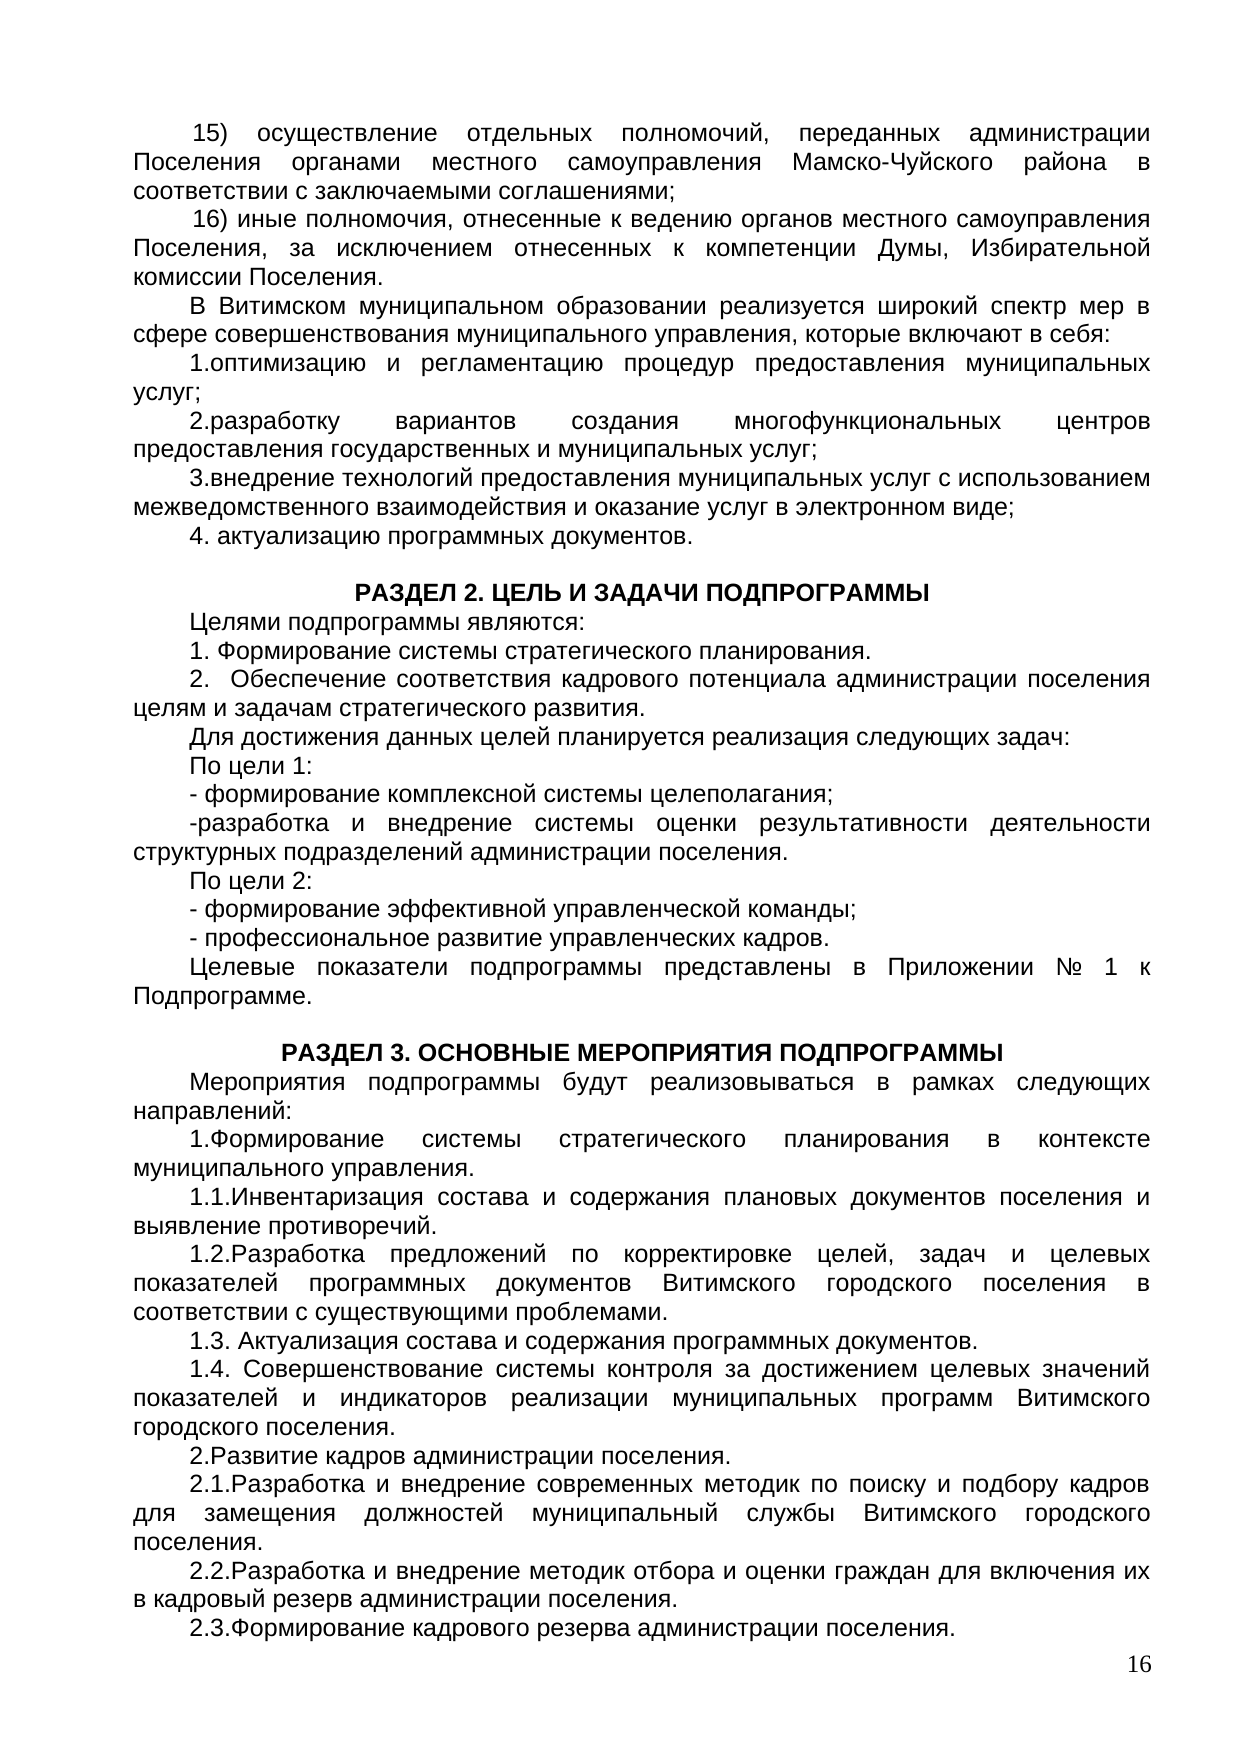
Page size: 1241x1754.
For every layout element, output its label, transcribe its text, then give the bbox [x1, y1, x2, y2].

text По цели 2: [133, 866, 1152, 894]
text РАЗДЕЛ 3. ОСНОВНЫЕ МЕРОПРИЯТИЯ ПОДПРОГРАММЫ [133, 1038, 1152, 1067]
text 2.разработку вариантов создания многофункциональных центров предоставления государственных и муниципальных услуг; [133, 406, 1152, 463]
text - профессиональное развитие управленческих кадров. [133, 923, 1152, 952]
text 1.оптимизацию и регламентацию процедур предоставления муниципальных услуг; [133, 348, 1152, 406]
text По цели 1: [133, 751, 1152, 779]
text В Витимском муниципальном образовании реализуется широкий спектр мер в сфере совершенствования муниципального управления, которые включают в себя: [133, 291, 1152, 348]
text РАЗДЕЛ 2. ЦЕЛЬ И ЗАДАЧИ ПОДПРОГРАММЫ [133, 578, 1152, 607]
text 16) иные полномочия, отнесенные к ведению органов местного самоуправления Поселения, за исключением отнесенных к компетенции Думы, Избирательной комиссии Поселения. [133, 204, 1152, 291]
text 1.4. Совершенствование системы контроля за достижением целевых значений показателей и индикаторов реализации муниципальных программ Витимского городского поселения. [133, 1354, 1152, 1441]
text - формирование эффективной управленческой команды; [133, 894, 1152, 923]
text 1. Формирование системы стратегического планирования. [133, 636, 1152, 664]
text 2.2.Разработка и внедрение методик отбора и оценки граждан для включения их в кадровый резерв администрации поселения. [133, 1556, 1152, 1613]
text Целями подпрограммы являются: [133, 607, 1152, 636]
text 15) осуществление отдельных полномочий, переданных администрации Поселения органами местного самоуправления Мамско-Чуйского района в соответствии с заключаемыми соглашениями; [133, 118, 1152, 204]
text -разработка и внедрение системы оценки результативности деятельности структурных подразделений администрации поселения. [133, 808, 1152, 866]
text Мероприятия подпрограммы будут реализовываться в рамках следующих направлений: [133, 1067, 1152, 1124]
text 4. актуализацию программных документов. [133, 521, 1152, 549]
text Для достижения данных целей планируется реализация следующих задач: [133, 722, 1152, 751]
text 1.3. Актуализация состава и содержания программных документов. [133, 1326, 1152, 1354]
text - формирование комплексной системы целеполагания; [133, 779, 1152, 808]
text 2.1.Разработка и внедрение современных методик по поиску и подбору кадров для замещения должностей муниципальный службы Витимского городского поселения. [133, 1469, 1152, 1556]
text 3.внедрение технологий предоставления муниципальных услуг с использованием межведомственного взаимодействия и оказание услуг в электронном виде; [133, 463, 1152, 521]
text Целевые показатели подпрограммы представлены в Приложении № 1 к Подпрограмме. [133, 952, 1152, 1009]
text 2. Обеспечение соответствия кадрового потенциала администрации поселения целям и задачам стратегического развития. [133, 664, 1152, 722]
text 1.1.Инвентаризация состава и содержания плановых документов поселения и выявление противоречий. [133, 1182, 1152, 1239]
text 1.2.Разработка предложений по корректировке целей, задач и целевых показателей программных документов Витимского городского поселения в соответствии с существующими проблемами. [133, 1239, 1152, 1326]
text 1.Формирование системы стратегического планирования в контексте муниципального управления. [133, 1124, 1152, 1182]
text 2.Развитие кадров администрации поселения. [133, 1441, 1152, 1469]
text 2.3.Формирование кадрового резерва администрации поселения. [133, 1613, 1152, 1642]
